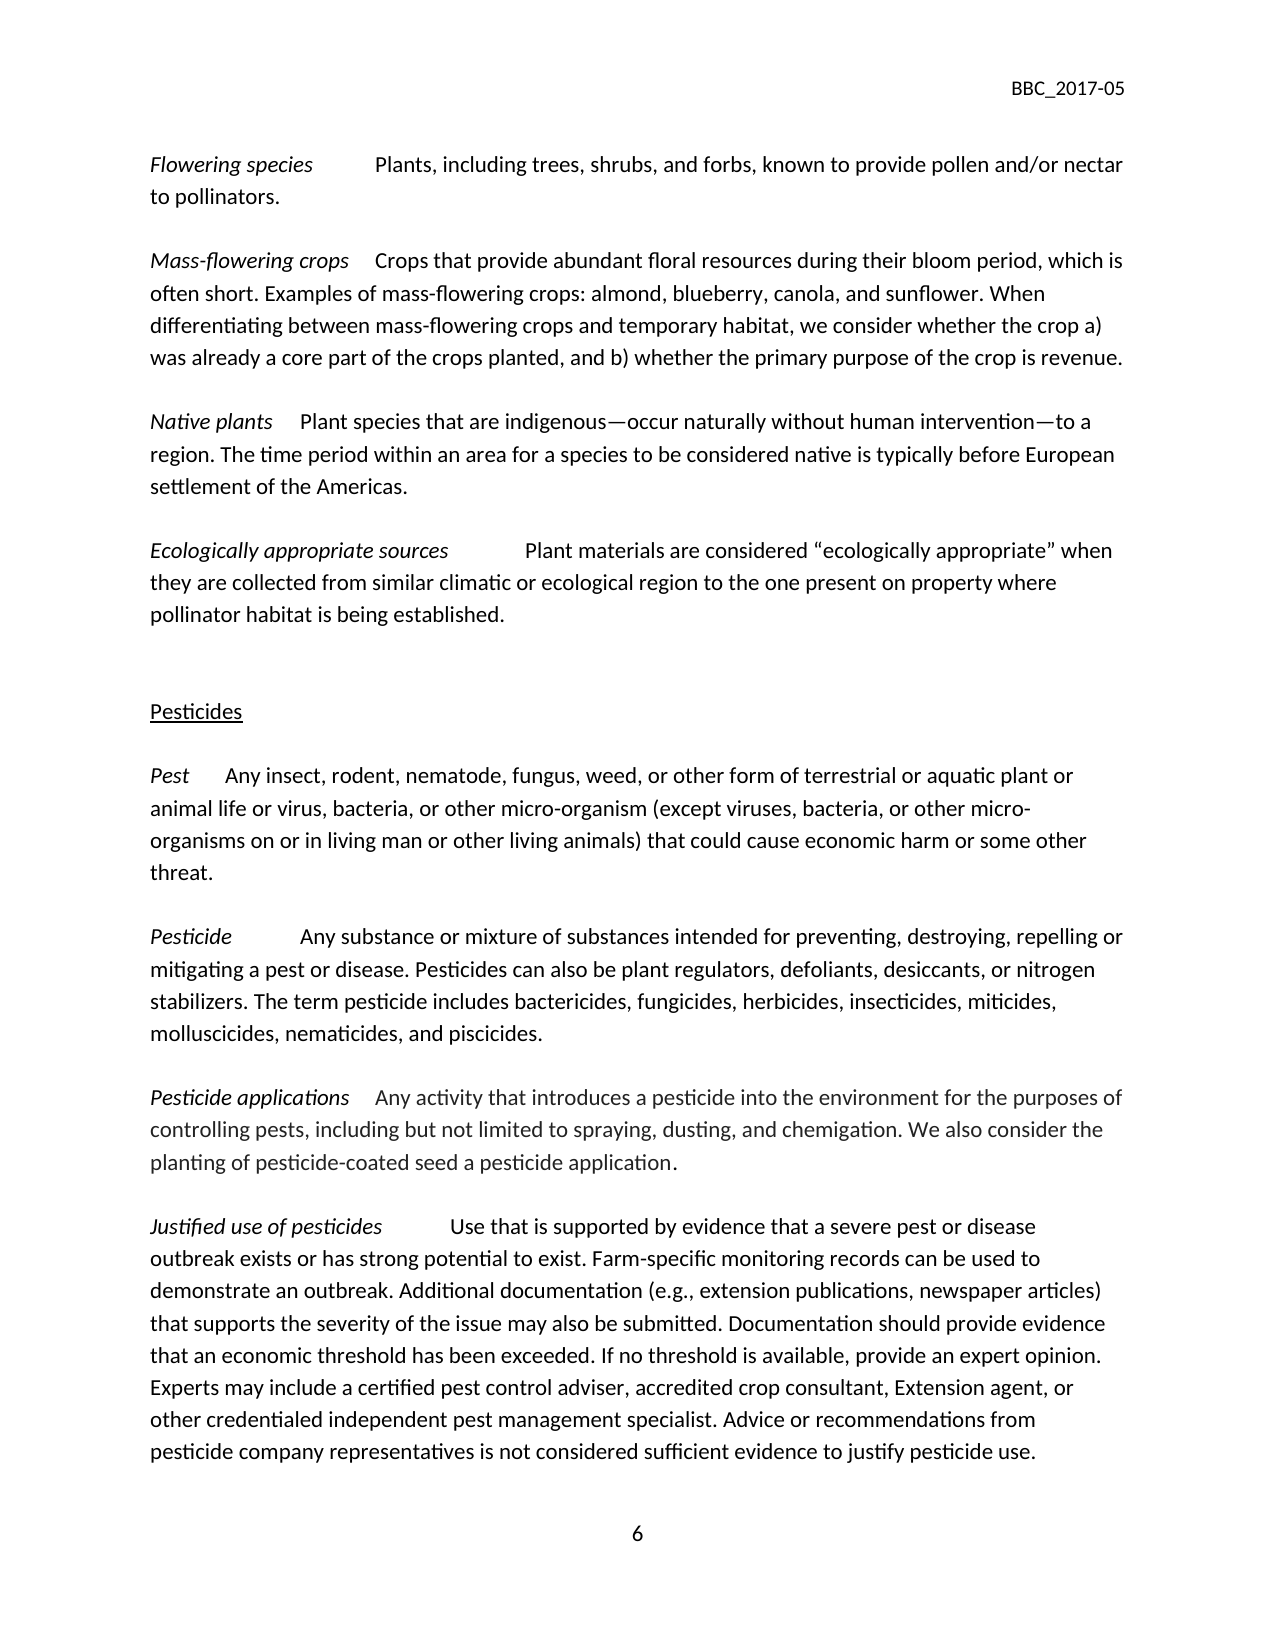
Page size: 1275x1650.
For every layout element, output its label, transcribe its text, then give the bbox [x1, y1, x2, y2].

text Mass-flowering crops Crops that provide abundant floral resources during their bloom period, which is often short. Examples of mass-flowering crops: almond, blueberry, canola, and sunflower. When differentiating between mass-flowering crops and temporary habitat, we consider whether the crop a) was already a core part of the crops planted, and b) whether the primary purpose of the crop is revenue. [150, 247, 1125, 371]
text Pesticide applications Any activity that introduces a pesticide into the environment for the purposes of controlling pests, including but not limited to spraying, dusting, and chemigation. We also consider the planting of pesticide-coated seed a pesticide application. [150, 1083, 1125, 1176]
text Flowering species Plants, including trees, shrubs, and forbs, known to provide pollen and/or nectar to pollinators. [150, 150, 1125, 210]
text Ecologically appropriate sources Plant materials are considered “ecologically appropriate” when they are collected from similar climatic or ecological region to the one present on property where pollinator habitat is being established. [150, 536, 1125, 629]
text Pesticides [150, 697, 1125, 725]
text Pesticide Any substance or mixture of substances intended for preventing, destroying, repelling or mitigating a pest or disease. Pesticides can also be plant regulators, defoliants, desiccants, or nitrogen stabilizers. The term pesticide includes bactericides, fungicides, herbicides, insecticides, miticides, molluscicides, nematicides, and piscicides. [150, 922, 1125, 1047]
text Native plants Plant species that are indigenous—occur naturally without human intervention—to a region. The time period within an area for a species to be considered native is typically before European settlement of the Americas. [150, 407, 1125, 500]
text Pest Any insect, rodent, nematode, fungus, weed, or other form of terrestrial or aquatic plant or animal life or virus, bacteria, or other micro-organism (except viruses, bacteria, or other micro-organisms on or in living man or other living animals) that could cause economic harm or some other threat. [150, 762, 1125, 886]
text Justified use of pesticides Use that is supported by evidence that a severe pest or disease outbreak exists or has strong potential to exist. Farm-specific monitoring records can be used to demonstrate an outbreak. Additional documentation (e.g., extension publications, newspaper articles) that supports the severity of the issue may also be submitted. Documentation should provide evidence that an economic threshold has been exceeded. If no threshold is available, provide an expert opinion. Experts may include a certified pest control adviser, accredited crop consultant, Extension agent, or other credentialed independent pest management specialist. Advice or recommendations from pesticide company representatives is not considered sufficient evidence to justify pesticide use. [150, 1212, 1125, 1466]
